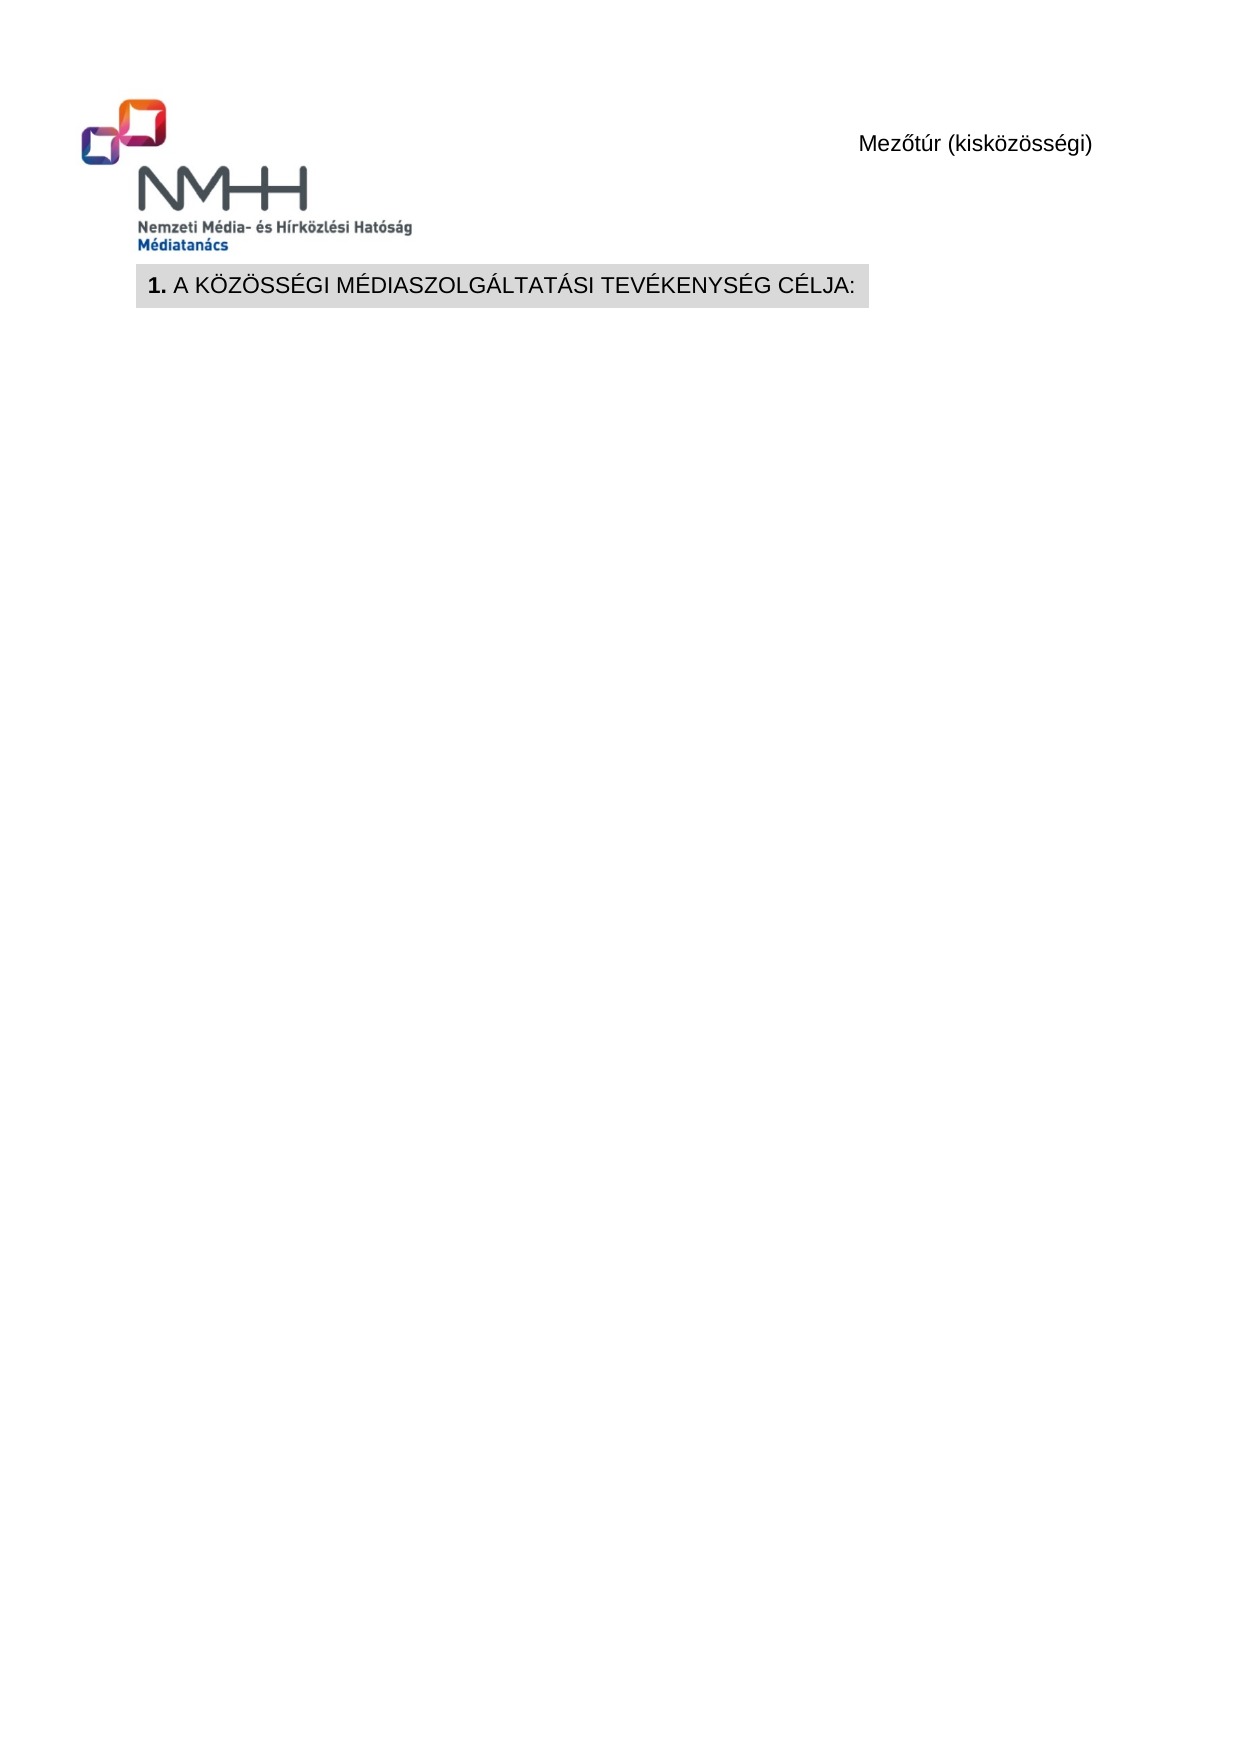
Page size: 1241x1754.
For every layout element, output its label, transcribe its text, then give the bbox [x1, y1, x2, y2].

table_header 1. A KÖZÖSSÉGI MÉDIASZOLGÁLTATÁSI TEVÉKENYSÉG CÉLJA: [137, 265, 868, 307]
picture [62, 88, 426, 264]
